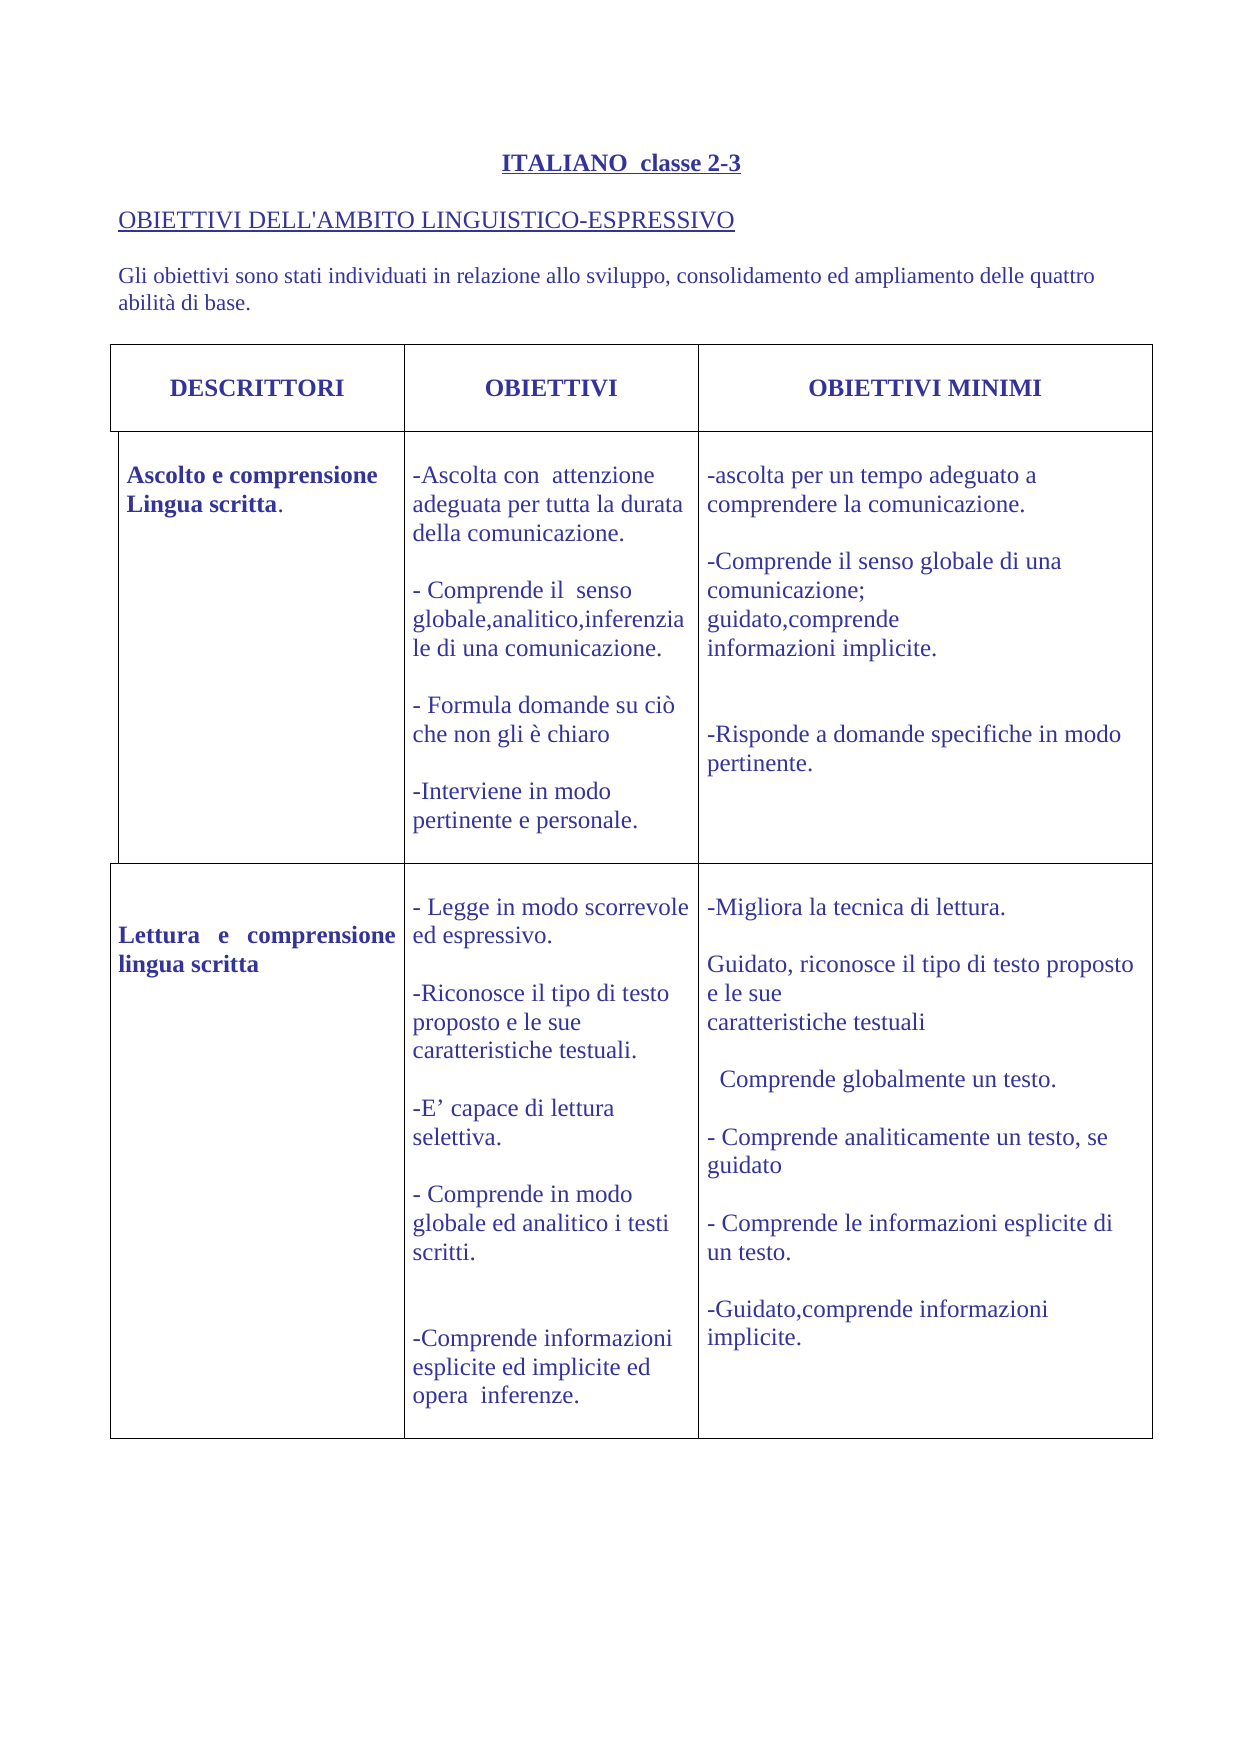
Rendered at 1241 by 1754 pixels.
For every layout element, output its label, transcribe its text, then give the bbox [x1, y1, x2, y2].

table_cell Ascolto e comprensione Lingua scritta. [119, 432, 404, 863]
table_cell -Migliora la tecnica di lettura. Guidato, riconosce il tipo di testo proposto e le sue caratteristiche testuali Comprende globalmente un testo. - Comprende analiticamente un testo, se guidato - Comprende le informazioni esplicite di un testo. -Guidato,comprende informazioni implicite. [699, 864, 1152, 1438]
table_cell -ascolta per un tempo adeguato a comprendere la comunicazione. -Comprende il senso globale di una comunicazione; guidato,comprende informazioni implicite. -Risponde a domande specifiche in modo pertinente. [699, 432, 1152, 863]
table_header DESCRITTORI [111, 345, 404, 431]
text ITALIANO classe 2-3 [118, 148, 1124, 176]
table_header OBIETTIVI [405, 345, 698, 431]
text OBIETTIVI DELL'AMBITO LINGUISTICO-ESPRESSIVO [118, 205, 1122, 234]
table_cell Lettura e comprensione lingua scritta [111, 864, 404, 1438]
text Gli obiettivi sono stati individuati in relazione allo sviluppo, consolidamento ed ampliamento delle quattro abilità di base. [118, 263, 1122, 315]
table_cell -Ascolta con attenzione adeguata per tutta la durata della comunicazione. - Comprende il senso globale,analitico,inferenziale di una comunicazione. - Formula domande su ciò che non gli è chiaro -Interviene in modo pertinente e personale. [405, 432, 698, 863]
table_cell - Legge in modo scorrevole ed espressivo. -Riconosce il tipo di testo proposto e le sue caratteristiche testuali. -E’ capace di lettura selettiva. - Comprende in modo globale ed analitico i testi scritti. -Comprende informazioni esplicite ed implicite ed opera inferenze. [405, 864, 698, 1438]
table_header OBIETTIVI MINIMI [699, 345, 1152, 431]
